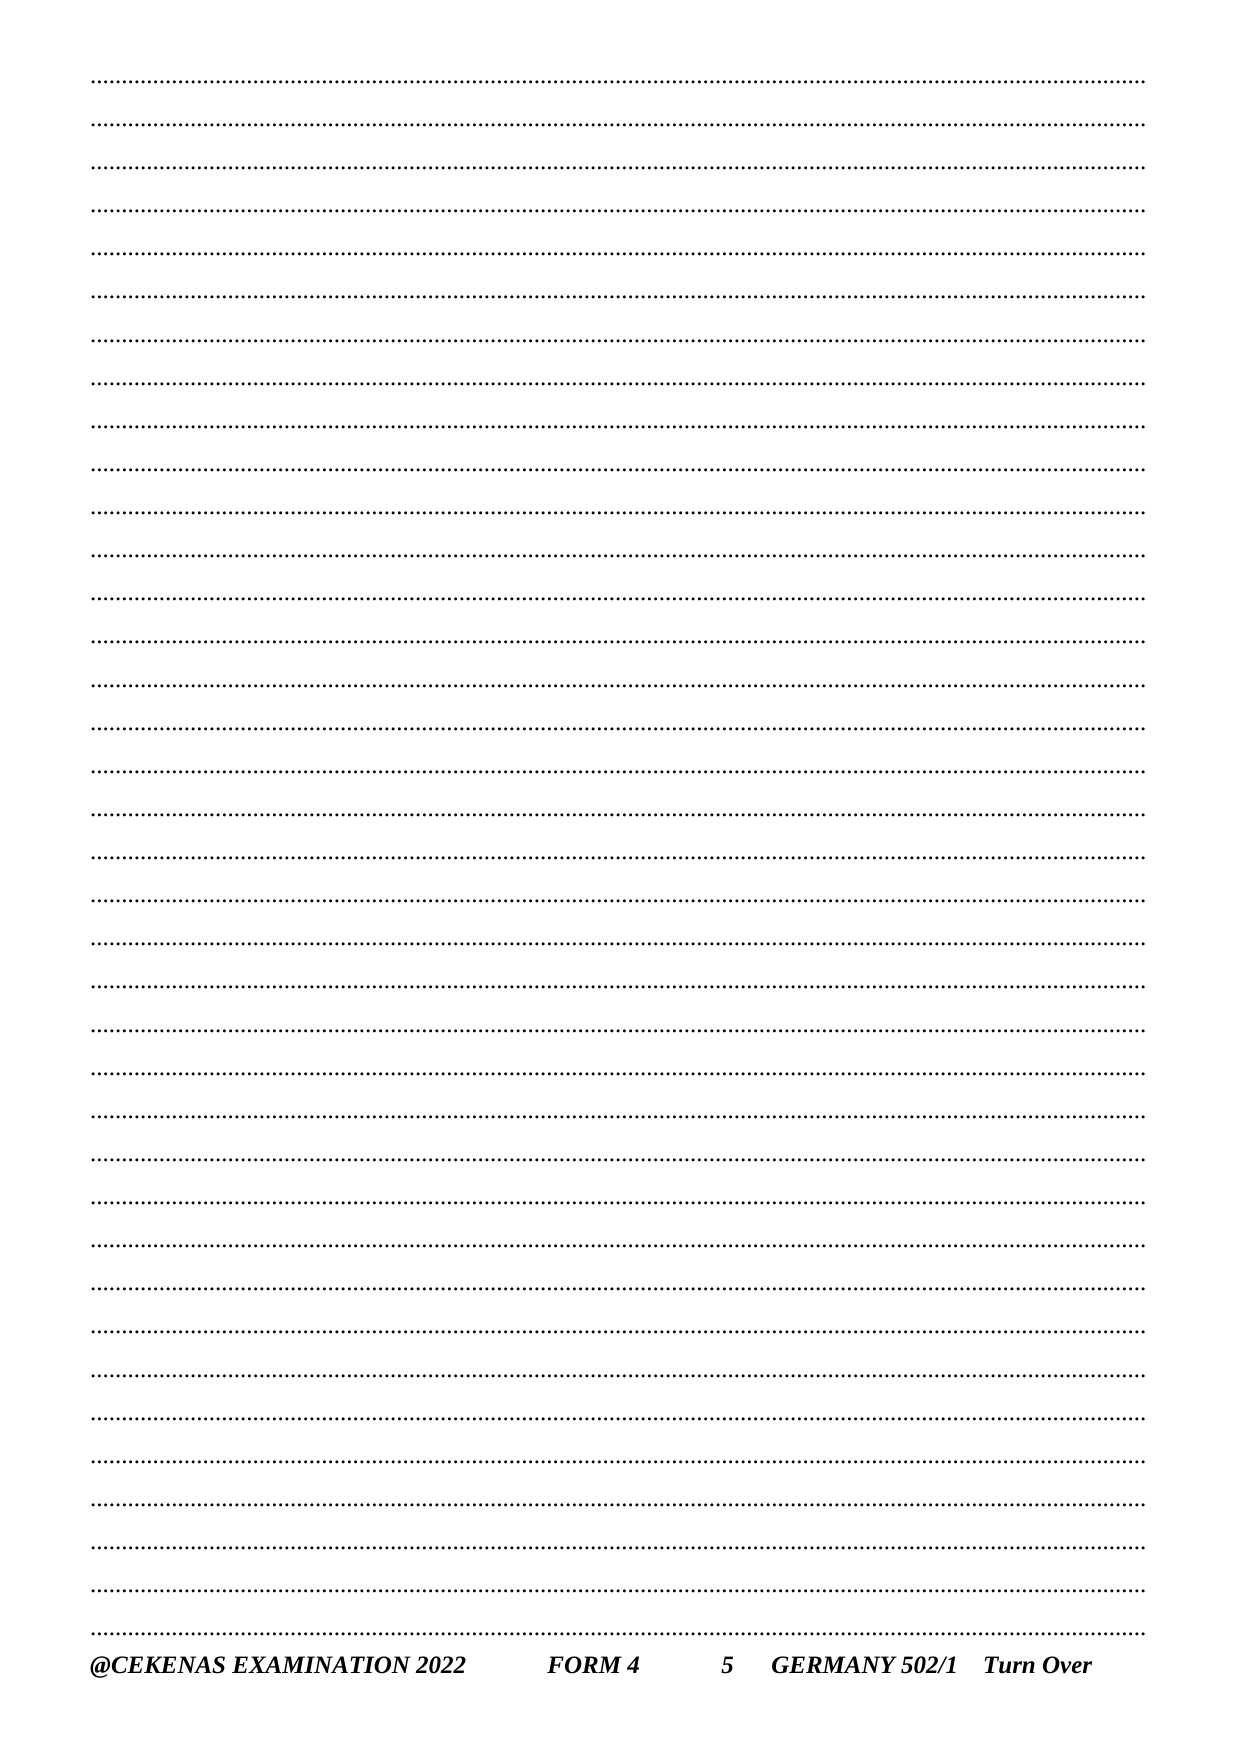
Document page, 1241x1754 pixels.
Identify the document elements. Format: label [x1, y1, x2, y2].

text [90, 60, 1150, 1167]
text [90, 1181, 1150, 1641]
